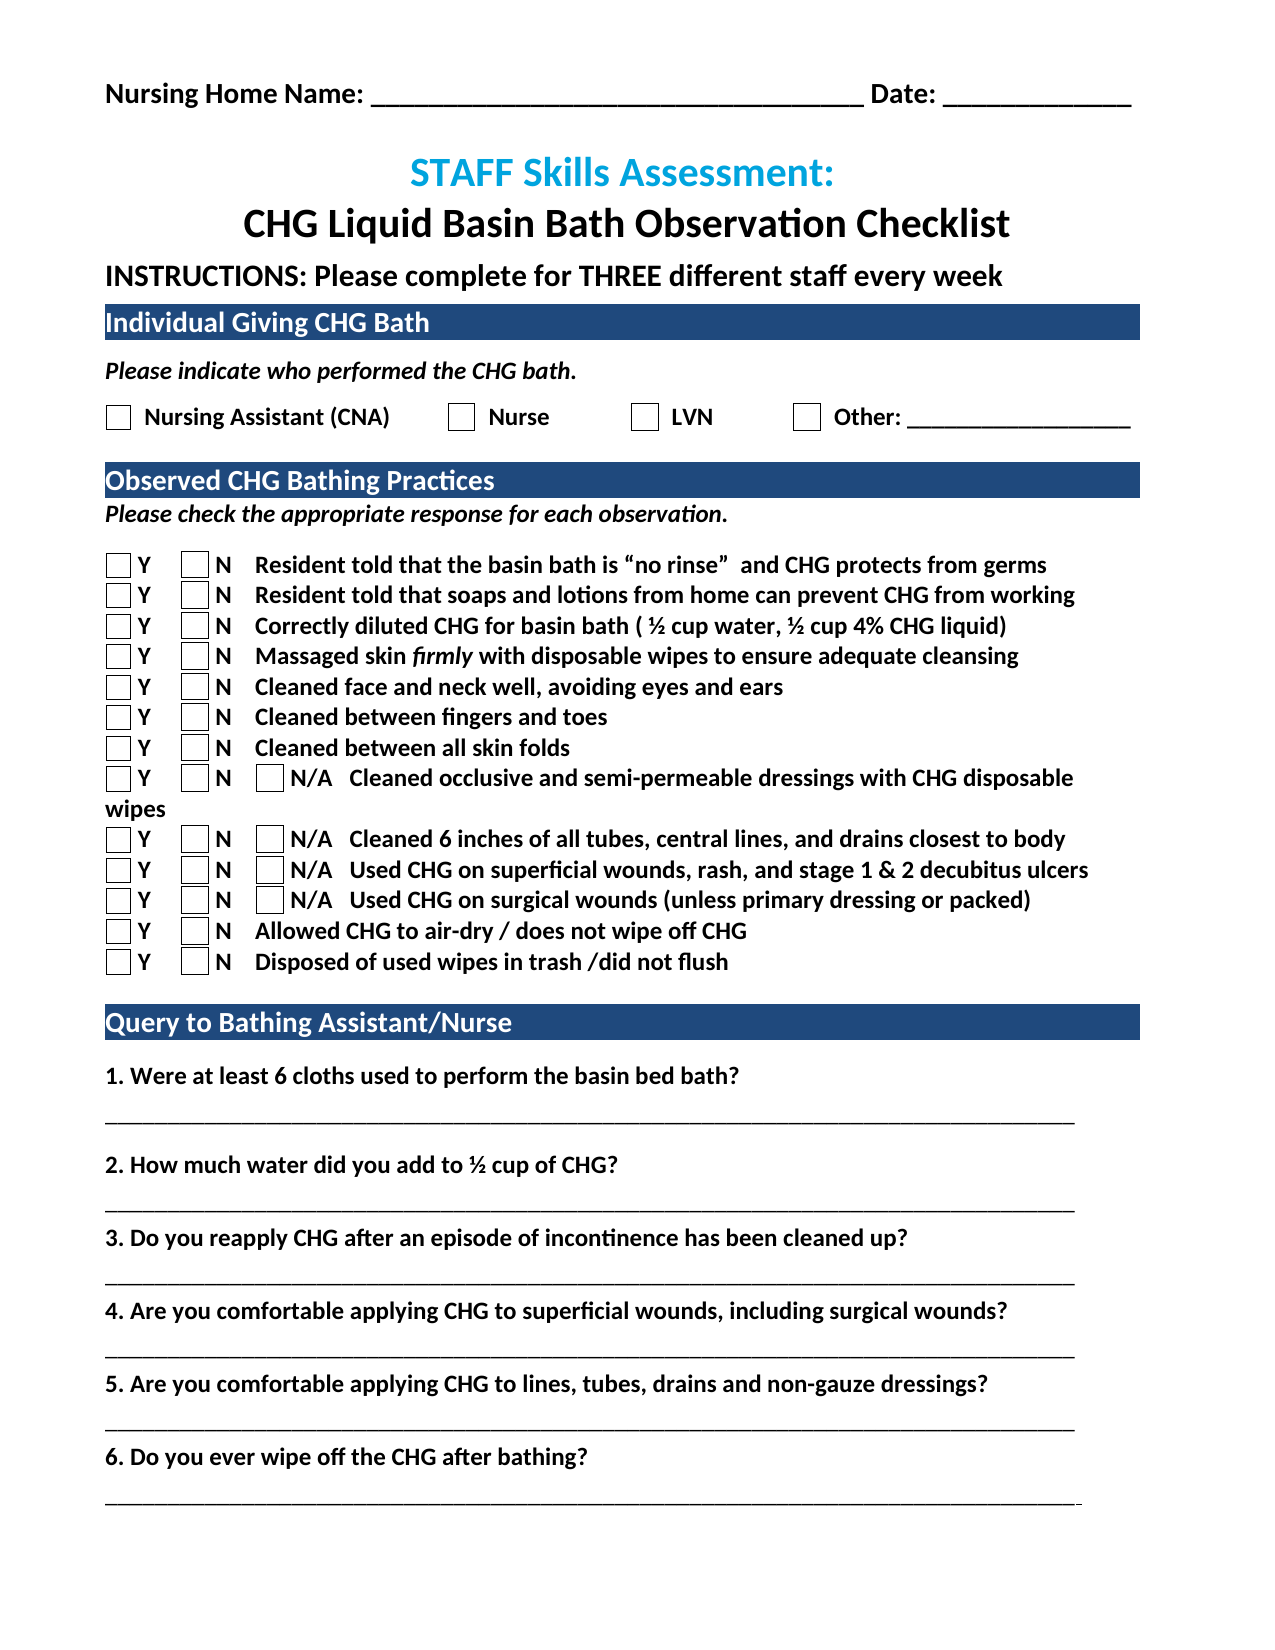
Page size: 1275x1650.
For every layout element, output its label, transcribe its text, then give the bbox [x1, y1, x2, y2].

text Query to Bathing Assistant/Nurse [105, 1004, 1140, 1040]
list 6. Do you ever wipe off the CHG after bathing? [105, 1441, 1140, 1472]
list 5. Are you comfortable applying CHG to lines, tubes, drains and non-gauze dressings? [105, 1368, 1140, 1399]
list 3. Do you reapply CHG after an episode of incontinence has been cleaned up? ______________________________________________________________________________ [105, 1222, 1140, 1289]
list Y N Disposed of used wipes in trash /did not flush [105, 946, 1140, 1004]
text Please indicate who performed the CHG bath. [105, 356, 1140, 386]
text Nursing Assistant (CNA) Nurse LVN Other: __________________ [105, 401, 1155, 432]
list ______________________________________________________________________________ [105, 1478, 1140, 1508]
text Y N Resident told that the basin bath is “no rinse” and CHG protects from germs [105, 549, 1140, 579]
list ______________________________________________________________________________ [105, 1097, 1140, 1127]
text INSTRUCTIONS: Please complete for THREE different staff every week [105, 256, 1140, 294]
text STAFF Skills Assessment: [105, 111, 1140, 197]
list 2. How much water did you add to ½ cup of CHG? ______________________________________________________________________________ [105, 1149, 1140, 1216]
list 1. Were at least 6 cloths used to perform the basin bed bath? [105, 1060, 1140, 1091]
list Y N N/A Cleaned 6 inches of all tubes, central lines, and drains closest to body [105, 823, 1140, 854]
list Y N Massaged skin firmly with disposable wipes to ensure adequate cleansing [105, 640, 1140, 671]
text Please check the appropriate response for each observation. [105, 498, 1140, 528]
text Y N Cleaned between all skin folds [105, 732, 1140, 762]
text Y N Cleaned between fingers and toes [105, 701, 1140, 732]
list 4. Are you comfortable applying CHG to superficial wounds, including surgical wounds? [105, 1295, 1140, 1326]
list Y N N/A Used CHG on surgical wounds (unless primary dressing or packed) [105, 884, 1140, 915]
list ______________________________________________________________________________ [105, 1332, 1140, 1362]
list Y N N/A Used CHG on superficial wounds, rash, and stage 1 & 2 decubitus ulcers [105, 854, 1140, 884]
text CHG Liquid Basin Bath Observation Checklist [105, 197, 1140, 248]
list Y N N/A Cleaned occlusive and semi-permeable dressings with CHG disposable wipes [105, 762, 1140, 823]
list Y N Correctly diluted CHG for basin bath ( ½ cup water, ½ cup 4% CHG liquid) [105, 610, 1140, 640]
list Y N Allowed CHG to air-dry / does not wipe off CHG [105, 915, 1140, 946]
list ______________________________________________________________________________ [105, 1405, 1140, 1435]
text Individual Giving CHG Bath [105, 304, 1140, 340]
text Observed CHG Bathing Practices [105, 462, 1140, 498]
list Y N Resident told that soaps and lotions from home can prevent CHG from working [105, 579, 1140, 610]
list Y N Cleaned face and neck well, avoiding eyes and ears [105, 671, 1140, 701]
